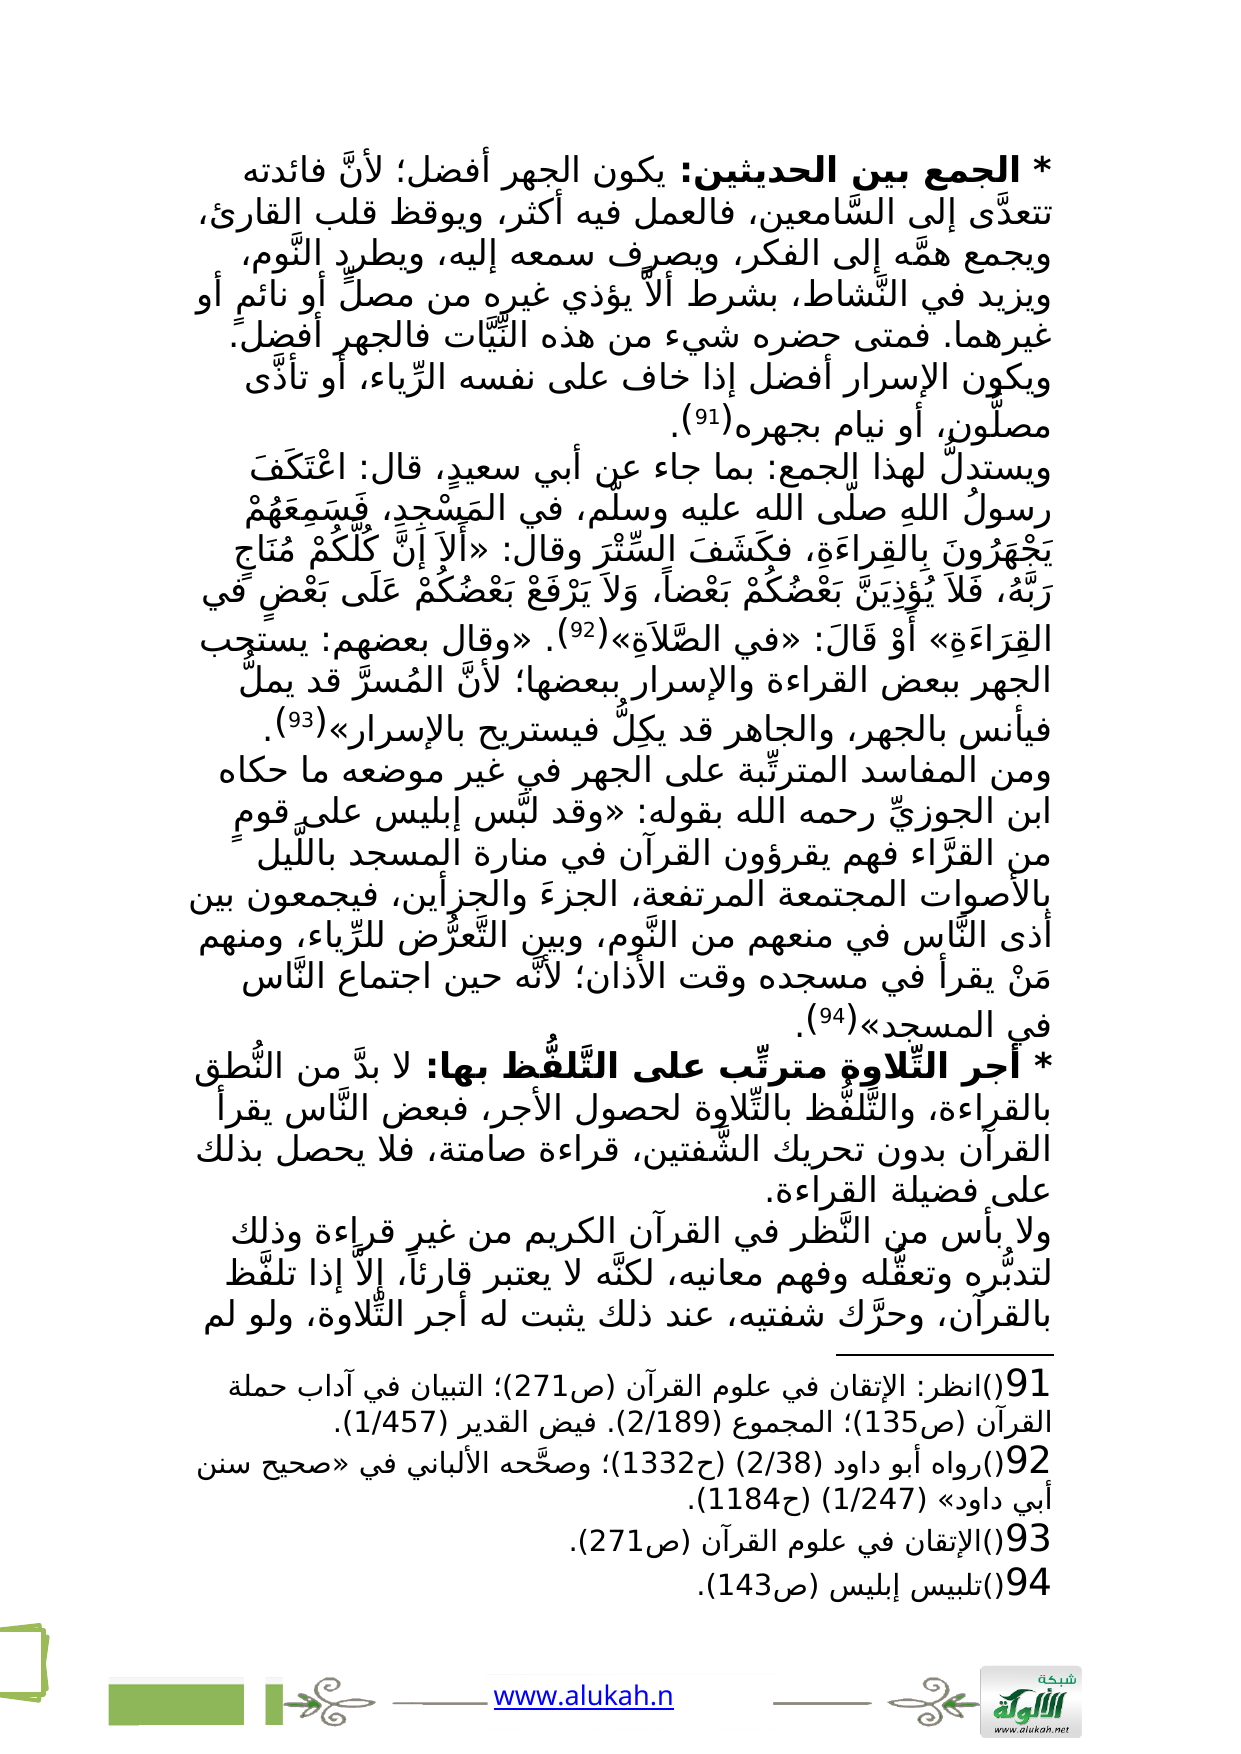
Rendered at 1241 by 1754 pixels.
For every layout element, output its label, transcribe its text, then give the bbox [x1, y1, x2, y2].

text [187, 1211, 1053, 1334]
text ومن المفاسد المترتِّبة على الجهر في غير موضعه ما حكاه ابن الجوزيِّ رحمه الله بقوله: «وقد لبَّس إبليس على قومٍ من القرَّاء فهم يقرؤون القرآن في منارة المسجد باللَّيل بالأصوات المجتمعة المرتفعة، الجزءَ والجزأين، فيجمعون بين أذى النَّاس في منعهم من النَّوم، وبين التَّعرُّض للرِّياء، ومنهم مَنْ يقرأ في مسجده وقت الأذان؛ لأنَّه حين اجتماع النَّاس في المسجد»(). [187, 750, 1053, 1046]
text * الجمع بين الحديثين: يكون الجهر أفضل؛ لأنَّ فائدته تتعدَّى إلى السَّامعين، فالعمل فيه أكثر، ويوقظ قلب القارئ، ويجمع همَّه إلى الفكر، ويصرف سمعه إليه، ويطرد النَّوم، ويزيد في النَّشاط، بشرط ألاَّ يؤذي غيره من مصلٍّ أو نائمٍ أو غيرهما. فمتى حضره شيء من هذه النِّيَّات فالجهر أفضل. ويكون الإسرار أفضل إذا خاف على نفسه الرِّياء، أو تأذَّى مصلُّون، أو نيام بجهره(). [187, 150, 1053, 446]
picture [107, 1663, 1083, 1745]
text ويستدلُّ لهذا الجمع: بما جاء عن أبي سعيدٍ، قال: اعْتَكَفَ رسولُ اللهِ صلّى الله عليه وسلّم، في المَسْجِدِ، فَسَمِعَهُمْ يَجْهَرُونَ بِالقِراءَةِ، فكَشَفَ السِّتْرَ وقال: «أَلاَ إنَّ كُلَّكُمْ مُنَاجٍ رَبَّهُ، فَلاَ يُؤذِيَنَّ بَعْضُكُمْ بَعْضاً، وَلاَ يَرْفَعْ بَعْضُكُمْ عَلَى بَعْضٍ في القِرَاءَةِ» أَوْ قَالَ: «في الصَّلاَةِ»(). «وقال بعضهم: يستحب الجهر ببعض القراءة والإسرار ببعضها؛ لأنَّ المُسرَّ قد يملُّ فيأنس بالجهر، والجاهر قد يكِلُّ فيستريح بالإسرار»(). [187, 446, 1053, 750]
text * أجر التِّلاوة مترتِّب على التَّلفُّظ بها: لا بدَّ من النُّطق بالقراءة، والتَّلفُّظ بالتِّلاوة لحصول الأجر، فبعض النَّاس يقرأ القرآن بدون تحريك الشَّفتين، قراءة صامتة، فلا يحصل بذلك على فضيلة القراءة. [187, 1046, 1053, 1211]
